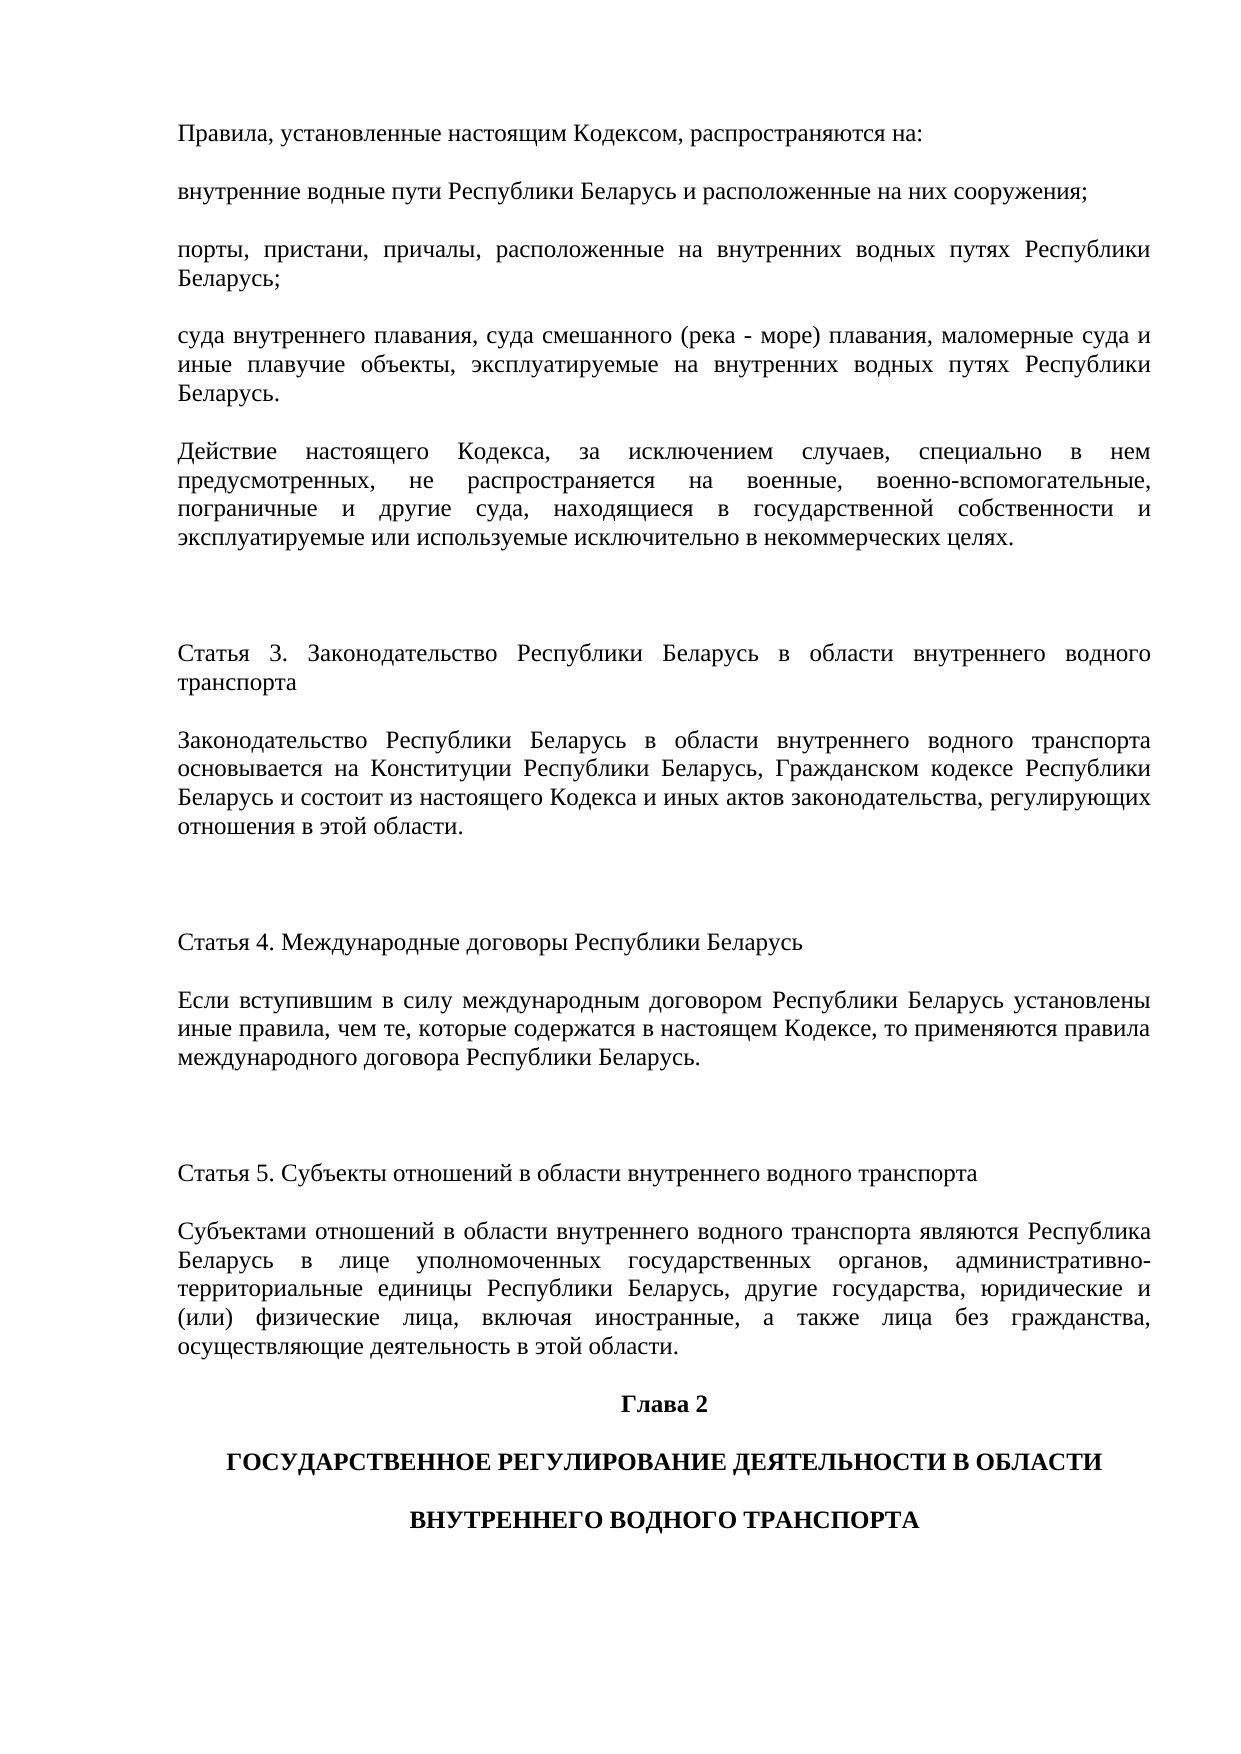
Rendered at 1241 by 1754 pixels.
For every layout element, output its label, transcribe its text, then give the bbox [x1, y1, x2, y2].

text Статья 5. Субъекты отношений в области внутреннего водного транспорта [177, 1158, 1152, 1187]
text Законодательство Республики Беларусь в области внутреннего водного транспорта основывается на Конституции Республики Беларусь, Гражданском кодексе Республики Беларусь и состоит из настоящего Кодекса и иных актов законодательства, регулирующих отношения в этой области. [177, 725, 1152, 840]
text суда внутреннего плавания, суда смешанного (река - море) плавания, маломерные суда и иные плавучие объекты, эксплуатируемые на внутренних водных путях Республики Беларусь. [177, 321, 1152, 407]
text Действие настоящего Кодекса, за исключением случаев, специально в нем предусмотренных, не распространяется на военные, военно-вспомогательные, пограничные и другие суда, находящиеся в государственной собственности и эксплуатируемые или используемые исключительно в некоммерческих целях. [177, 436, 1152, 551]
text Правила, установленные настоящим Кодексом, распространяются на: [177, 118, 1152, 147]
text внутренние водные пути Республики Беларусь и расположенные на них сооружения; [177, 176, 1152, 205]
text порты, пристани, причалы, расположенные на внутренних водных путях Республики Беларусь; [177, 234, 1152, 291]
text Статья 3. Законодательство Республики Беларусь в области внутреннего водного транспорта [177, 638, 1152, 696]
text Если вступившим в силу международным договором Республики Беларусь установлены иные правила, чем те, которые содержатся в настоящем Кодексе, то применяются правила международного договора Республики Беларусь. [177, 985, 1152, 1071]
text Статья 4. Международные договоры Республики Беларусь [177, 927, 1152, 956]
text Глава 2 [177, 1389, 1152, 1418]
text ВНУТРЕННЕГО ВОДНОГО ТРАНСПОРТА [177, 1505, 1152, 1533]
text Субъектами отношений в области внутреннего водного транспорта являются Республика Беларусь в лице уполномоченных государственных органов, административно-территориальные единицы Республики Беларусь, другие государства, юридические и (или) физические лица, включая иностранные, а также лица без гражданства, осуществляющие деятельность в этой области. [177, 1216, 1152, 1360]
text ГОСУДАРСТВЕННОЕ РЕГУЛИРОВАНИЕ ДЕЯТЕЛЬНОСТИ В ОБЛАСТИ [177, 1447, 1152, 1476]
